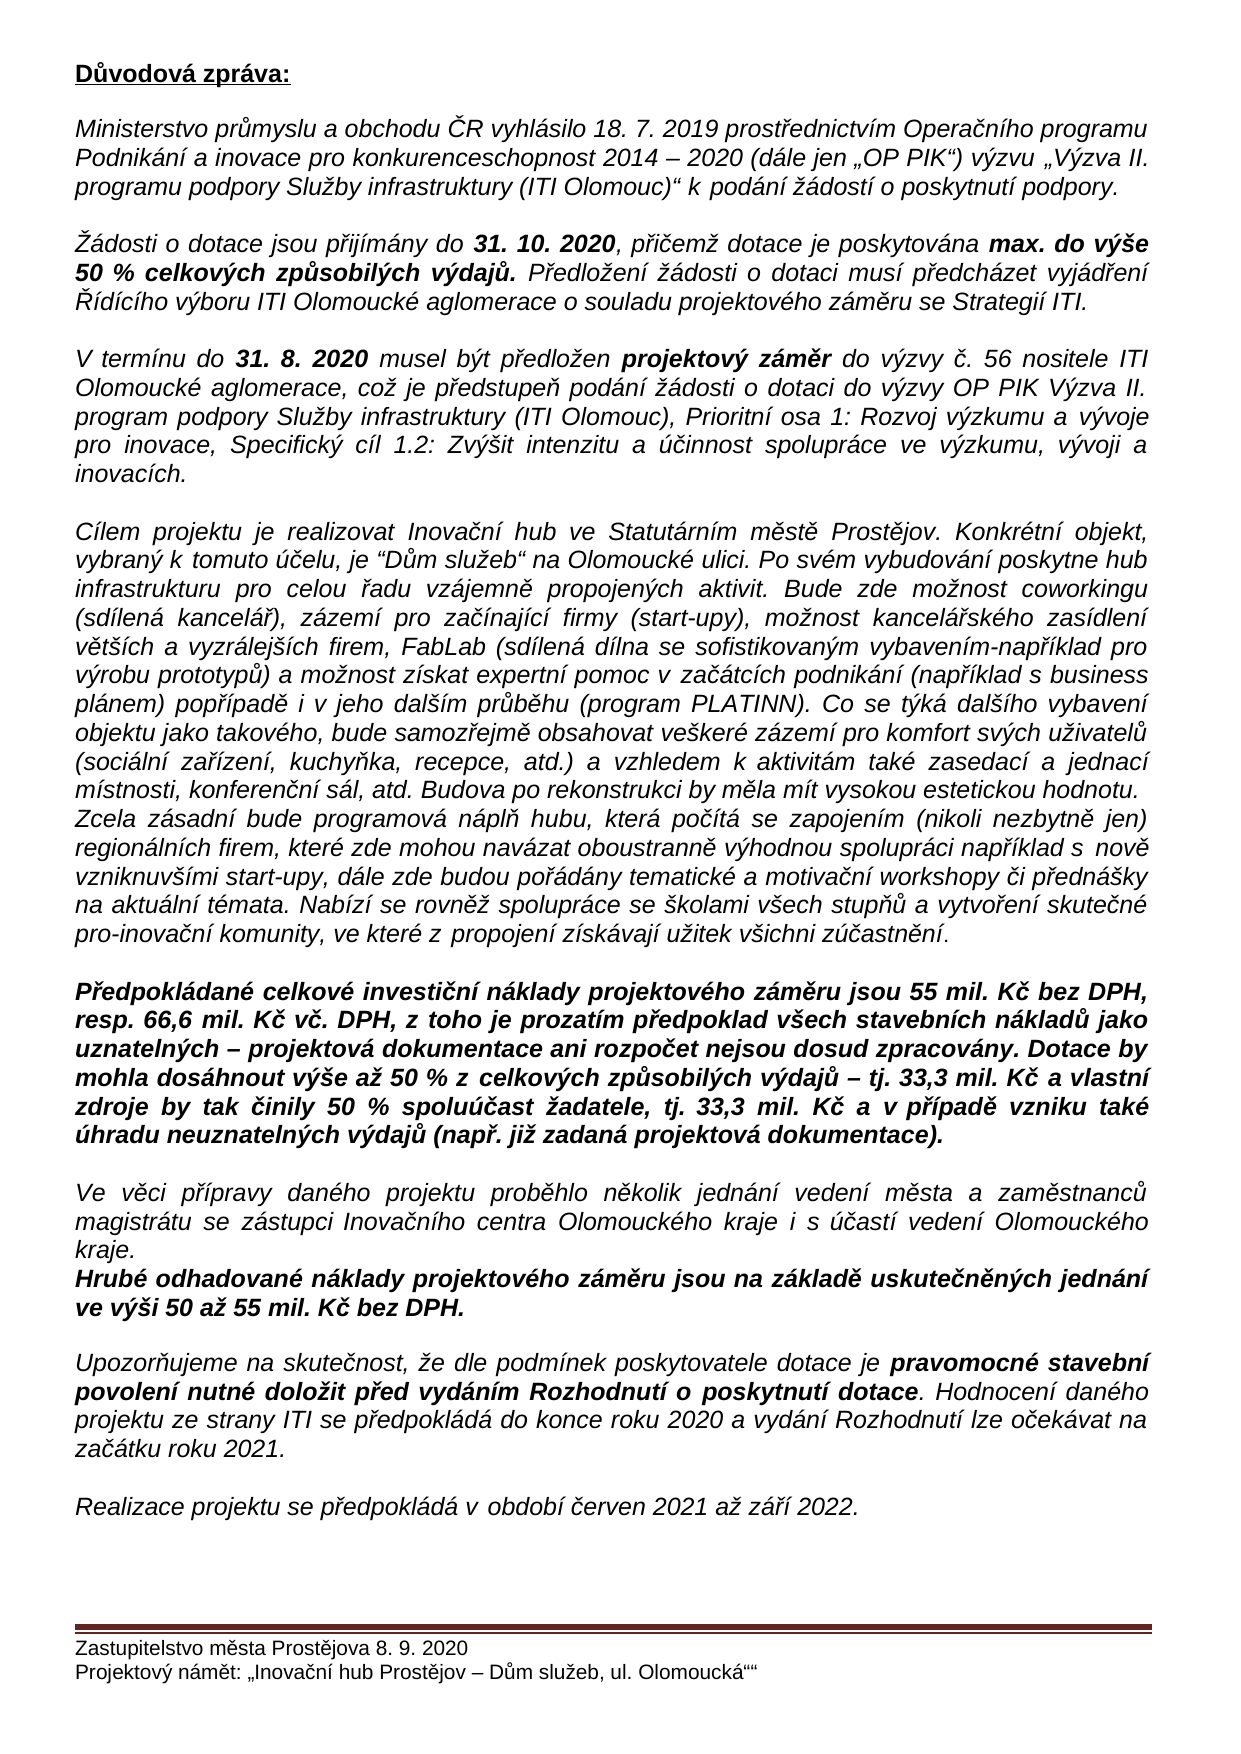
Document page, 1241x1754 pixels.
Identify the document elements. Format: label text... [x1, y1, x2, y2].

text Zcela zásadní bude programová náplň hubu, která počítá se zapojením (nikoli nezbytně jen) regionálních firem, které zde mohou navázat oboustranně výhodnou spolupráci například s nově vzniknuvšími start-upy, dále zde budou pořádány tematické a motivační workshopy či přednášky na aktuální témata. Nabízí se rovněž spolupráce se školami všech stupňů a vytvoření skutečné pro-inovační komunity, ve které z propojení získávají užitek všichni zúčastnění. [75, 804, 1152, 948]
text Předpokládané celkové investiční náklady projektového záměru jsou 55 mil. Kč bez DPH, resp. 66,6 mil. Kč vč. DPH, z toho je prozatím předpoklad všech stavebních nákladů jako uznatelných – projektová dokumentace ani rozpočet nejsou dosud zpracovány. Dotace by mohla dosáhnout výše až 50 % z celkových způsobilých výdajů – tj. 33,3 mil. Kč a vlastní zdroje by tak činily 50 % spoluúčast žadatele, tj. 33,3 mil. Kč a v případě vzniku také úhradu neuznatelných výdajů (např. již zadaná projektová dokumentace). [75, 977, 1152, 1149]
text Důvodová zpráva: [75, 59, 1152, 88]
text Ve věci přípravy daného projektu proběhlo několik jednání vedení města a zaměstnanců magistrátu se zástupci Inovačního centra Olomouckého kraje i s účastí vedení Olomouckého kraje. [75, 1178, 1152, 1264]
text Ministerstvo průmyslu a obchodu ČR vyhlásilo 18. 7. 2019 prostřednictvím Operačního programu Podnikání a inovace pro konkurenceschopnost 2014 – 2020 (dále jen „OP PIK“) výzvu „Výzva II. programu podpory Služby infrastruktury (ITI Olomouc)“ k podání žádostí o poskytnutí podpory. [75, 114, 1152, 200]
text Žádosti o dotace jsou přijímány do 31. 10. 2020, přičemž dotace je poskytována max. do výše 50 % celkových způsobilých výdajů. Předložení žádosti o dotaci musí předcházet vyjádření Řídícího výboru ITI Olomoucké aglomerace o souladu projektového záměru se Strategií ITI. [75, 229, 1152, 315]
text Realizace projektu se předpokládá v období červen 2021 až září 2022. [75, 1492, 1152, 1520]
text V termínu do 31. 8. 2020 musel být předložen projektový záměr do výzvy č. 56 nositele ITI Olomoucké aglomerace, což je předstupeň podání žádosti o dotaci do výzvy OP PIK Výzva II. program podpory Služby infrastruktury (ITI Olomouc), Prioritní osa 1: Rozvoj výzkumu a vývoje pro inovace, Specifický cíl 1.2: Zvýšit intenzitu a účinnost spolupráce ve výzkumu, vývoji a inovacích. [75, 344, 1152, 488]
text Cílem projektu je realizovat Inovační hub ve Statutárním městě Prostějov. Konkrétní objekt, vybraný k tomuto účelu, je “Dům služeb“ na Olomoucké ulici. Po svém vybudování poskytne hub infrastrukturu pro celou řadu vzájemně propojených aktivit. Bude zde možnost coworkingu (sdílená kancelář), zázemí pro začínající firmy (start-upy), možnost kancelářského zasídlení větších a vyzrálejších firem, FabLab (sdílená dílna se sofistikovaným vybavením-například pro výrobu prototypů) a možnost získat expertní pomoc v začátcích podnikání (například s business plánem) popřípadě i v jeho dalším průběhu (program PLATINN). Co se týká dalšího vybavení objektu jako takového, bude samozřejmě obsahovat veškeré zázemí pro komfort svých uživatelů (sociální zařízení, kuchyňka, recepce, atd.) a vzhledem k aktivitám také zasedací a jednací místnosti, konferenční sál, atd. Budova po rekonstrukci by měla mít vysokou estetickou hodnotu. [75, 517, 1152, 804]
text Hrubé odhadované náklady projektového záměru jsou na základě uskutečněných jednání ve výši 50 až 55 mil. Kč bez DPH. [75, 1264, 1152, 1322]
text Upozorňujeme na skutečnost, že dle podmínek poskytovatele dotace je pravomocné stavební povolení nutné doložit před vydáním Rozhodnutí o poskytnutí dotace. Hodnocení daného projektu ze strany ITI se předpokládá do konce roku 2020 a vydání Rozhodnutí lze očekávat na začátku roku 2021. [75, 1348, 1152, 1463]
